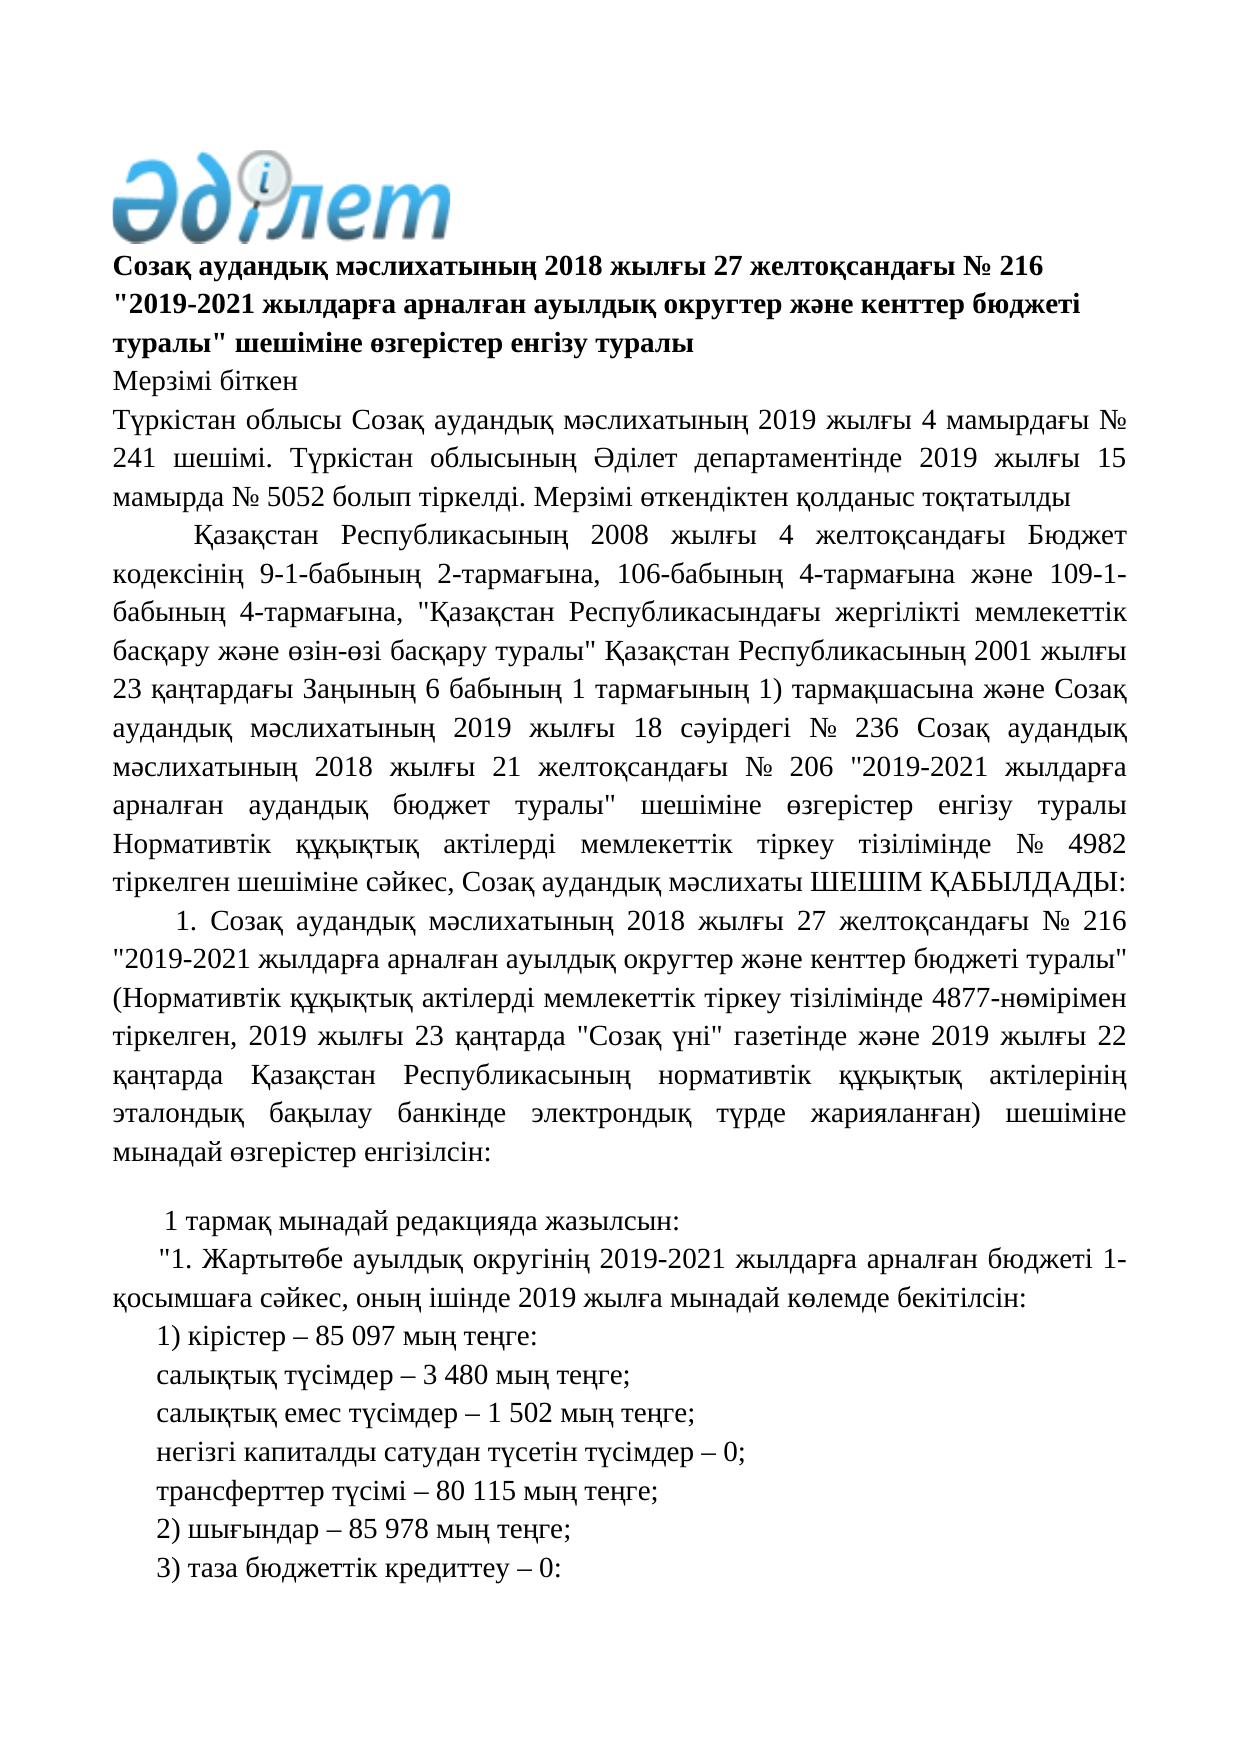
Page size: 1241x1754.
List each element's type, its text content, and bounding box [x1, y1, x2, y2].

text Мерзімі біткен [112, 363, 1128, 397]
text "1. Жартытөбе ауылдық округінің 2019-2021 жылдарға арналған бюджеті 1-қосымшаға сәйкес, оның ішінде 2019 жылға мынадай көлемде бекiтiлсiн: [112, 1241, 1128, 1313]
text 3) таза бюджеттiк кредиттеу – 0: [112, 1550, 1128, 1583]
text Қазақстан Республикасының 2008 жылғы 4 желтоқсандағы Бюджет кодексінің 9-1-бабының 2-тармағына, 106-бабының 4-тармағына және 109-1-бабының 4-тармағына, "Қазақстан Республикасындағы жергілікті мемлекеттік басқару және өзін-өзі басқару туралы" Қазақстан Республикасының 2001 жылғы 23 қаңтардағы Заңының 6 бабының 1 тармағының 1) тармақшасына және Созақ аудандық мәслихатының 2019 жылғы 18 сәуірдегі № 236 Созақ аудандық мәслихатының 2018 жылғы 21 желтоқсандағы № 206 "2019-2021 жылдарға арналған аудандық бюджет туралы" шешіміне өзгерістер енгізу туралы Нормативтік құқықтық актілерді мемлекеттік тіркеу тізілімінде № 4982 тіркелген шешіміне сәйкес, Созақ аудандық мәслихаты ШЕШІМ ҚАБЫЛДАДЫ: [112, 517, 1128, 898]
text Түркістан облысы Созақ аудандық мәслихатының 2019 жылғы 4 мамырдағы № 241 шешiмi. Түркістан облысының Әдiлет департаментiнде 2019 жылғы 15 мамырда № 5052 болып тiркелдi. Мерзімі өткендіктен қолданыс тоқтатылды [112, 402, 1128, 512]
text 1. Созақ аудандық мәслихатының 2018 жылғы 27 желтоқсандағы № 216 "2019-2021 жылдарға арналған ауылдық округтер және кенттер бюджеті туралы" (Нормативтік құқықтық актілерді мемлекеттік тіркеу тізілімінде 4877-нөмірімен тіркелген, 2019 жылғы 23 қаңтарда "Созақ үні" газетінде және 2019 жылғы 22 қаңтарда Қазақстан Республикасының нормативтік құқықтық актілерінің эталондық бақылау банкінде электрондық түрде жарияланған) шешіміне мынадай өзгерістер енгізілсін: [112, 903, 1128, 1168]
picture [112, 150, 451, 244]
text салықтық түсiмдер – 3 480 мың теңге; [112, 1357, 1128, 1391]
text 1 тармақ мынадай редакцияда жазылсын: [112, 1203, 1128, 1236]
text 2) шығындар – 85 978 мың теңге; [112, 1511, 1128, 1545]
text Созақ аудандық мәслихатының 2018 жылғы 27 желтоқсандағы № 216 "2019-2021 жылдарға арналған ауылдық округтер және кенттер бюджеті туралы" шешіміне өзгерістер енгізу туралы [112, 248, 1128, 358]
text 1) кiрiстер – 85 097 мың теңге: [112, 1318, 1128, 1352]
text негiзгi капиталды сатудан түсетiн түсiмдер – 0; [112, 1434, 1128, 1468]
text трансферттер түсiмi – 80 115 мың теңге; [112, 1473, 1128, 1506]
text салықтық емес түсiмдер – 1 502 мың теңге; [112, 1396, 1128, 1429]
